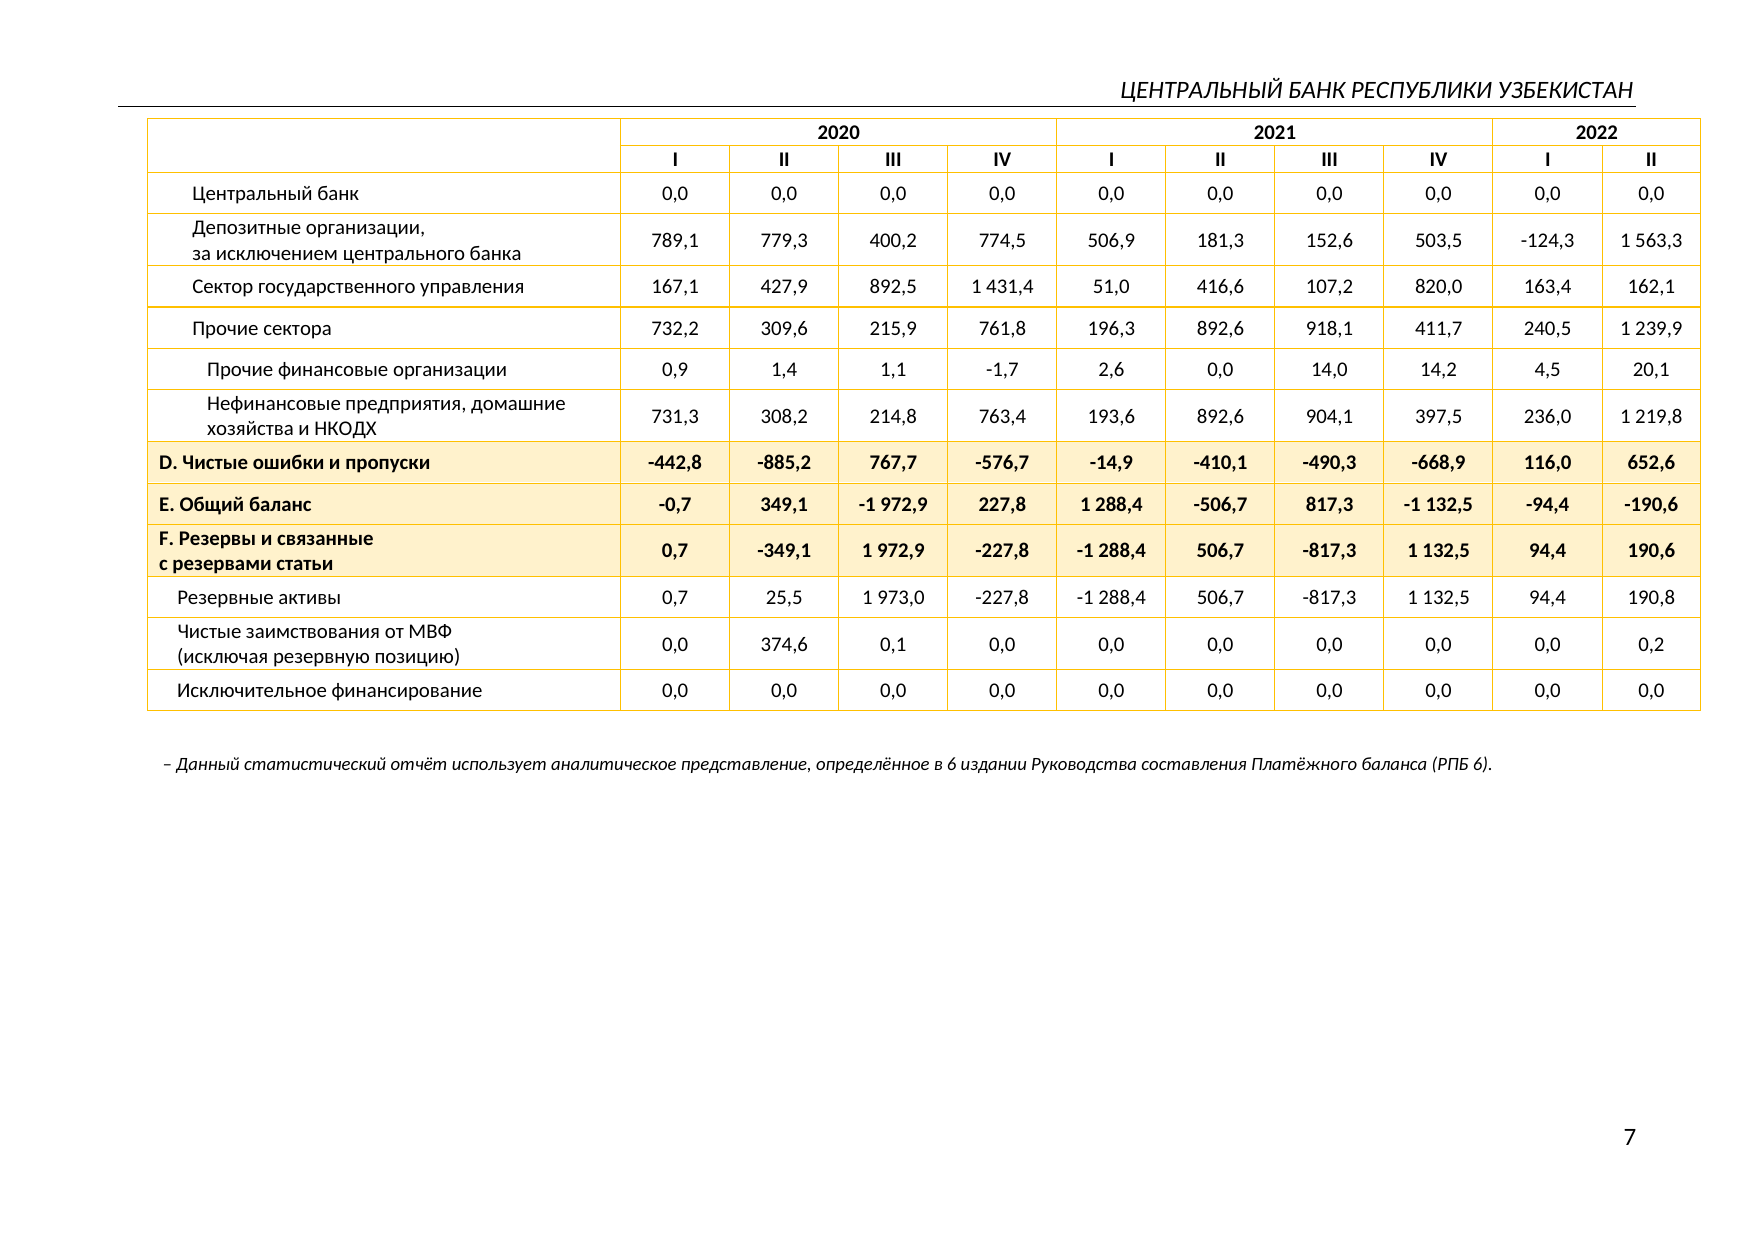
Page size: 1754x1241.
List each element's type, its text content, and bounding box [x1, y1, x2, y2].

table_cell 240,5 [1493, 308, 1602, 348]
table_cell 779,3 [730, 214, 838, 265]
table_cell I [1057, 146, 1165, 172]
table_cell 308,2 [730, 390, 838, 441]
table_cell -490,3 [1275, 442, 1383, 482]
table_cell -227,8 [948, 577, 1056, 617]
table_cell 193,6 [1057, 390, 1165, 441]
table_cell 0,0 [1493, 618, 1602, 669]
table_cell 397,5 [1384, 390, 1492, 441]
table_cell 427,9 [730, 266, 838, 306]
table_cell -124,3 [1493, 214, 1602, 265]
table_cell -668,9 [1384, 442, 1492, 482]
table_cell -410,1 [1166, 442, 1274, 482]
table_cell 0,2 [1603, 618, 1700, 669]
table_cell IV [948, 146, 1056, 172]
table_cell 163,4 [1493, 266, 1602, 306]
table_cell -442,8 [621, 442, 729, 482]
table_cell 94,4 [1493, 525, 1602, 576]
table_cell 190,6 [1603, 525, 1700, 576]
table_cell Депозитные организации, за исключением центрального банка [148, 214, 620, 265]
table_cell 0,0 [1493, 173, 1602, 213]
table_cell 0,0 [621, 173, 729, 213]
table_cell -349,1 [730, 525, 838, 576]
table_cell 0,0 [1603, 670, 1700, 710]
table_cell 0,0 [1603, 173, 1700, 213]
table_cell 416,6 [1166, 266, 1274, 306]
table_cell 162,1 [1603, 266, 1700, 306]
table_cell Резервные активы [148, 577, 620, 617]
table_cell 1 972,9 [839, 525, 947, 576]
table_cell -1,7 [948, 349, 1056, 389]
table_cell Нефинансовые предприятия, домашние хозяйства и НКОДХ [148, 390, 620, 441]
table_cell 0,0 [948, 670, 1056, 710]
table_header 2022 [1493, 119, 1700, 145]
table_cell 196,3 [1057, 308, 1165, 348]
table_cell 116,0 [1493, 442, 1602, 482]
table_cell 0,0 [1166, 618, 1274, 669]
table_cell 152,6 [1275, 214, 1383, 265]
table_cell 732,2 [621, 308, 729, 348]
table_header 2020 [621, 119, 1056, 145]
table_cell 0,0 [1057, 173, 1165, 213]
table_cell 0,7 [621, 525, 729, 576]
table_cell 0,0 [1384, 618, 1492, 669]
table_cell 0,0 [1275, 670, 1383, 710]
table_cell 214,8 [839, 390, 947, 441]
table_cell Центральный банк [148, 173, 620, 213]
table_cell 0,7 [621, 577, 729, 617]
table_cell 506,7 [1166, 525, 1274, 576]
table_cell 1 563,3 [1603, 214, 1700, 265]
table_cell 0,0 [839, 173, 947, 213]
table_cell 918,1 [1275, 308, 1383, 348]
table_cell -94,4 [1493, 484, 1602, 524]
text – Данный статистический отчёт использует аналитическое представление, определённое в 6 издании Руководства составления Платёжного баланса (РПБ 6). [162, 752, 1636, 775]
table_cell 0,0 [1057, 670, 1165, 710]
table_cell 374,6 [730, 618, 838, 669]
table_cell 0,0 [621, 618, 729, 669]
table_cell II [1166, 146, 1274, 172]
table_cell 0,0 [1275, 173, 1383, 213]
table_cell 731,3 [621, 390, 729, 441]
table_cell 503,5 [1384, 214, 1492, 265]
table_cell 0,0 [1493, 670, 1602, 710]
table_cell -227,8 [948, 525, 1056, 576]
table_cell -885,2 [730, 442, 838, 482]
table_cell I [1493, 146, 1602, 172]
table_cell F. Резервы и связанные с резервами статьи [148, 525, 620, 576]
table_cell -1 288,4 [1057, 525, 1165, 576]
table_cell 817,3 [1275, 484, 1383, 524]
table_cell 0,0 [1275, 618, 1383, 669]
table_cell 892,5 [839, 266, 947, 306]
table_cell 1 219,8 [1603, 390, 1700, 441]
table_cell 1 132,5 [1384, 577, 1492, 617]
table_cell 0,0 [730, 670, 838, 710]
table_cell 1 973,0 [839, 577, 947, 617]
table_cell 0,0 [1384, 173, 1492, 213]
table_cell 892,6 [1166, 308, 1274, 348]
table_cell Чистые заимствования от МВФ (исключая резервную позицию) [148, 618, 620, 669]
table_cell 904,1 [1275, 390, 1383, 441]
table_cell -1 972,9 [839, 484, 947, 524]
table_cell Исключительное финансирование [148, 670, 620, 710]
table_cell 1 288,4 [1057, 484, 1165, 524]
table_cell 190,8 [1603, 577, 1700, 617]
table_cell 51,0 [1057, 266, 1165, 306]
table_header [148, 119, 620, 172]
table_cell 236,0 [1493, 390, 1602, 441]
table_cell 1 239,9 [1603, 308, 1700, 348]
table_cell 0,0 [730, 173, 838, 213]
table_cell Прочие сектора [148, 308, 620, 348]
table_cell -1 132,5 [1384, 484, 1492, 524]
table_cell 506,9 [1057, 214, 1165, 265]
table_cell I [621, 146, 729, 172]
table_cell 25,5 [730, 577, 838, 617]
table_cell -190,6 [1603, 484, 1700, 524]
table_cell 506,7 [1166, 577, 1274, 617]
table_cell 892,6 [1166, 390, 1274, 441]
table_cell 400,2 [839, 214, 947, 265]
table_cell -0,7 [621, 484, 729, 524]
table_cell 4,5 [1493, 349, 1602, 389]
table_cell 763,4 [948, 390, 1056, 441]
table_cell 0,0 [1166, 670, 1274, 710]
table_cell 2,6 [1057, 349, 1165, 389]
table_cell 349,1 [730, 484, 838, 524]
table_cell 14,2 [1384, 349, 1492, 389]
table_cell -14,9 [1057, 442, 1165, 482]
table_cell 820,0 [1384, 266, 1492, 306]
table_cell 0,0 [948, 173, 1056, 213]
table_cell III [839, 146, 947, 172]
table_cell -576,7 [948, 442, 1056, 482]
table_cell 411,7 [1384, 308, 1492, 348]
table_header 2021 [1057, 119, 1492, 145]
table_cell 761,8 [948, 308, 1056, 348]
table_cell 1 132,5 [1384, 525, 1492, 576]
table_cell 652,6 [1603, 442, 1700, 482]
table_cell 227,8 [948, 484, 1056, 524]
table_cell Сектор государственного управления [148, 266, 620, 306]
table_cell 167,1 [621, 266, 729, 306]
table_cell II [730, 146, 838, 172]
table_cell III [1275, 146, 1383, 172]
table_cell 309,6 [730, 308, 838, 348]
table_cell 0,0 [621, 670, 729, 710]
table_cell 0,0 [948, 618, 1056, 669]
table_cell 0,9 [621, 349, 729, 389]
table_cell Прочие финансовые организации [148, 349, 620, 389]
table_cell 0,0 [1057, 618, 1165, 669]
table_cell 767,7 [839, 442, 947, 482]
table_cell -506,7 [1166, 484, 1274, 524]
table_cell 0,0 [1166, 173, 1274, 213]
table_cell D. Чистые ошибки и пропуски [148, 442, 620, 482]
table_cell 0,0 [1384, 670, 1492, 710]
table_cell II [1603, 146, 1700, 172]
table_cell -817,3 [1275, 525, 1383, 576]
table_cell -1 288,4 [1057, 577, 1165, 617]
table_cell 14,0 [1275, 349, 1383, 389]
table_cell 0,0 [839, 670, 947, 710]
table_cell 789,1 [621, 214, 729, 265]
table_cell E. Общий баланс [148, 484, 620, 524]
table_cell 107,2 [1275, 266, 1383, 306]
table_cell IV [1384, 146, 1492, 172]
table_cell 20,1 [1603, 349, 1700, 389]
table_cell 774,5 [948, 214, 1056, 265]
table_cell 0,1 [839, 618, 947, 669]
table_cell -817,3 [1275, 577, 1383, 617]
table_cell 1,1 [839, 349, 947, 389]
table_cell 215,9 [839, 308, 947, 348]
table_cell 181,3 [1166, 214, 1274, 265]
table_cell 1 431,4 [948, 266, 1056, 306]
table_cell 1,4 [730, 349, 838, 389]
table_cell 94,4 [1493, 577, 1602, 617]
table_cell 0,0 [1166, 349, 1274, 389]
